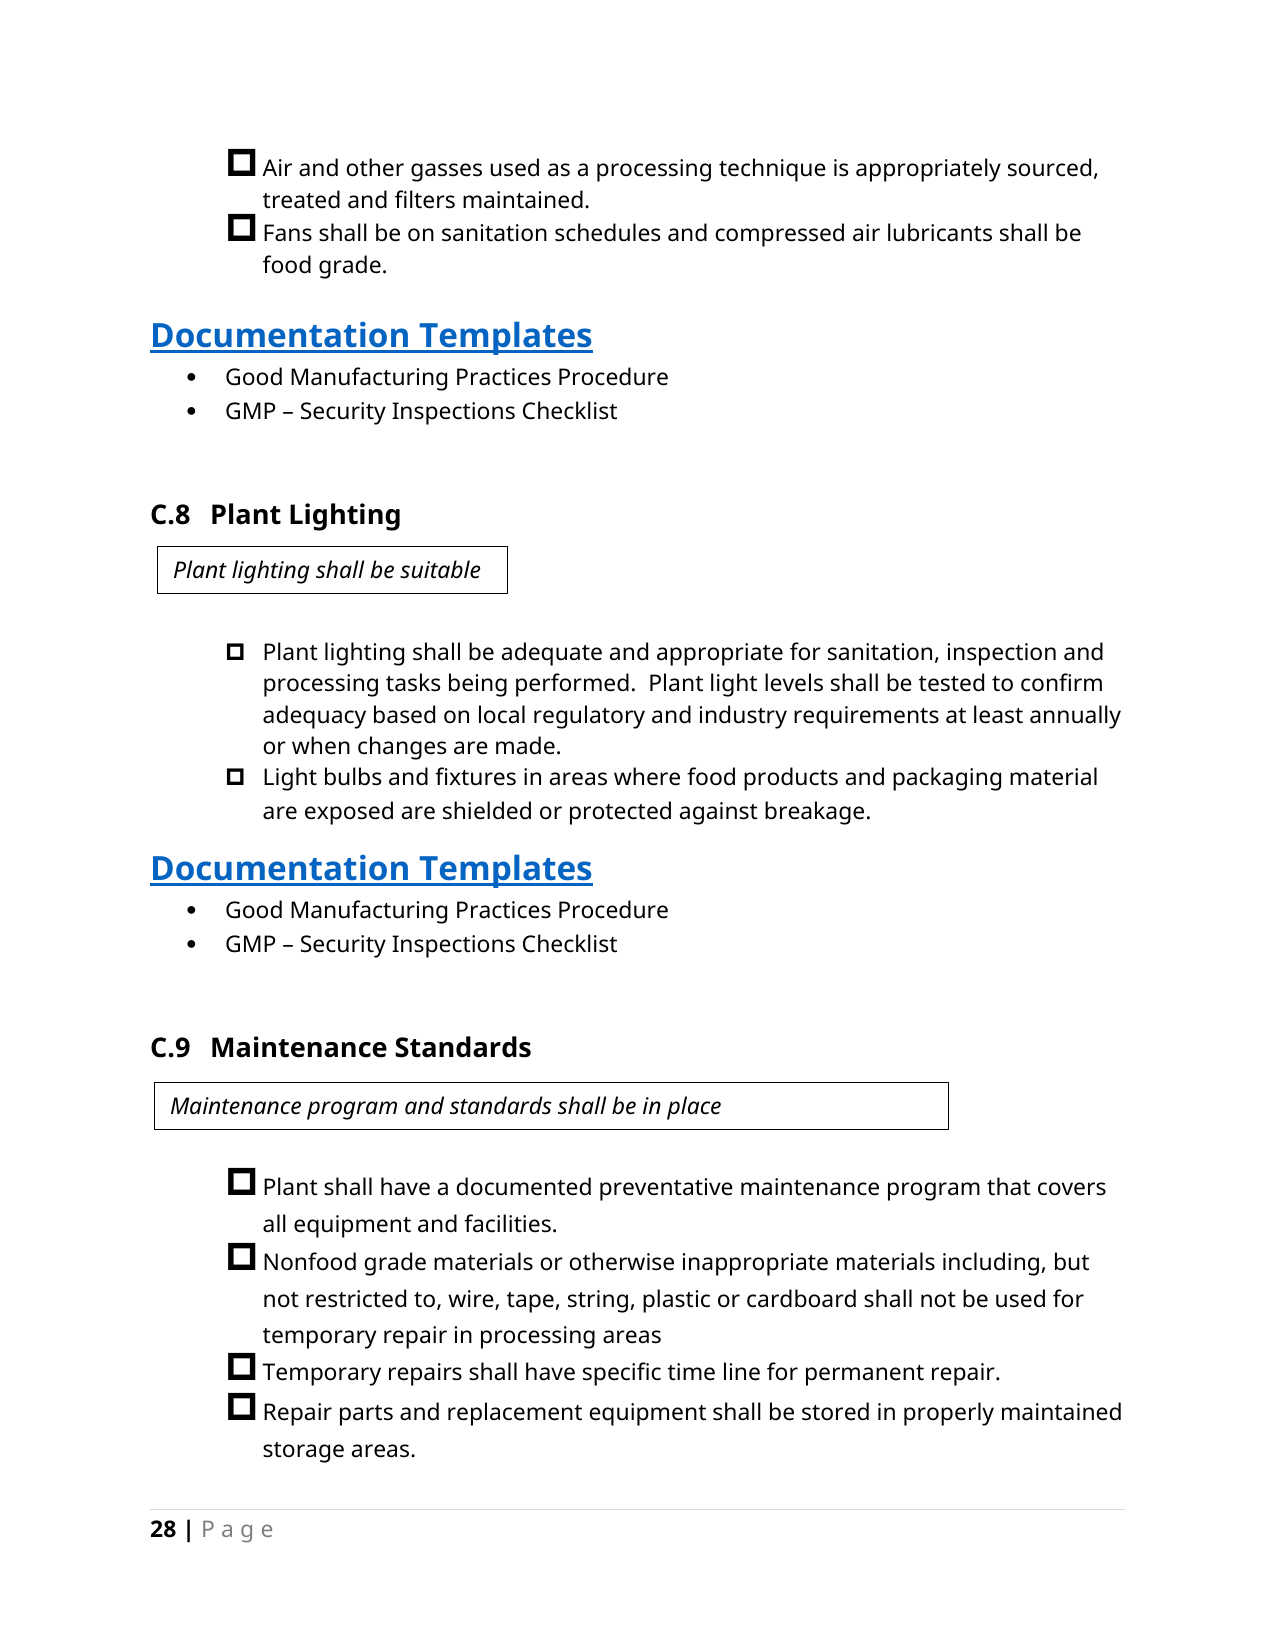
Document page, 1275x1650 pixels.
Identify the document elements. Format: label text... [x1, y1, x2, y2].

subtitle Maintenance Standards [150, 1029, 1125, 1066]
list Nonfood grade materials or otherwise inappropriate materials including, but not restricted to, wire, tape, string, plastic or cardboard shall not be used for temporary repair in processing areas [225, 1244, 1125, 1350]
list Air and other gasses used as a processing technique is appropriately sourced, treated and filters maintained. [225, 150, 1125, 215]
text Documentation Templates [150, 312, 1125, 357]
list Good Manufacturing Practices Procedure [187, 894, 1125, 925]
list Fans shall be on sanitation schedules and compressed air lubricants shall be food grade. [225, 215, 1125, 281]
list GMP – Security Inspections Checklist [187, 394, 1125, 426]
list Plant shall have a documented preventative maintenance program that covers all equipment and facilities. [225, 1169, 1125, 1239]
list Temporary repairs shall have specific time line for permanent repair. [225, 1355, 1125, 1389]
text Documentation Templates [150, 845, 1125, 891]
list Light bulbs and fixtures in areas where food products and packaging material are exposed are shielded or protected against breakage. [225, 761, 1125, 826]
subtitle Plant Lighting [150, 495, 1125, 532]
list GMP – Security Inspections Checklist [187, 928, 1125, 959]
list Good Manufacturing Practices Procedure [187, 361, 1125, 392]
list Plant lighting shall be adequate and appropriate for sanitation, inspection and processing tasks being performed. Plant light levels shall be tested to confirm adequacy based on local regulatory and industry requirements at least annually or when changes are made. [225, 636, 1125, 761]
list Repair parts and replacement equipment shall be stored in properly maintained storage areas. [225, 1394, 1125, 1464]
